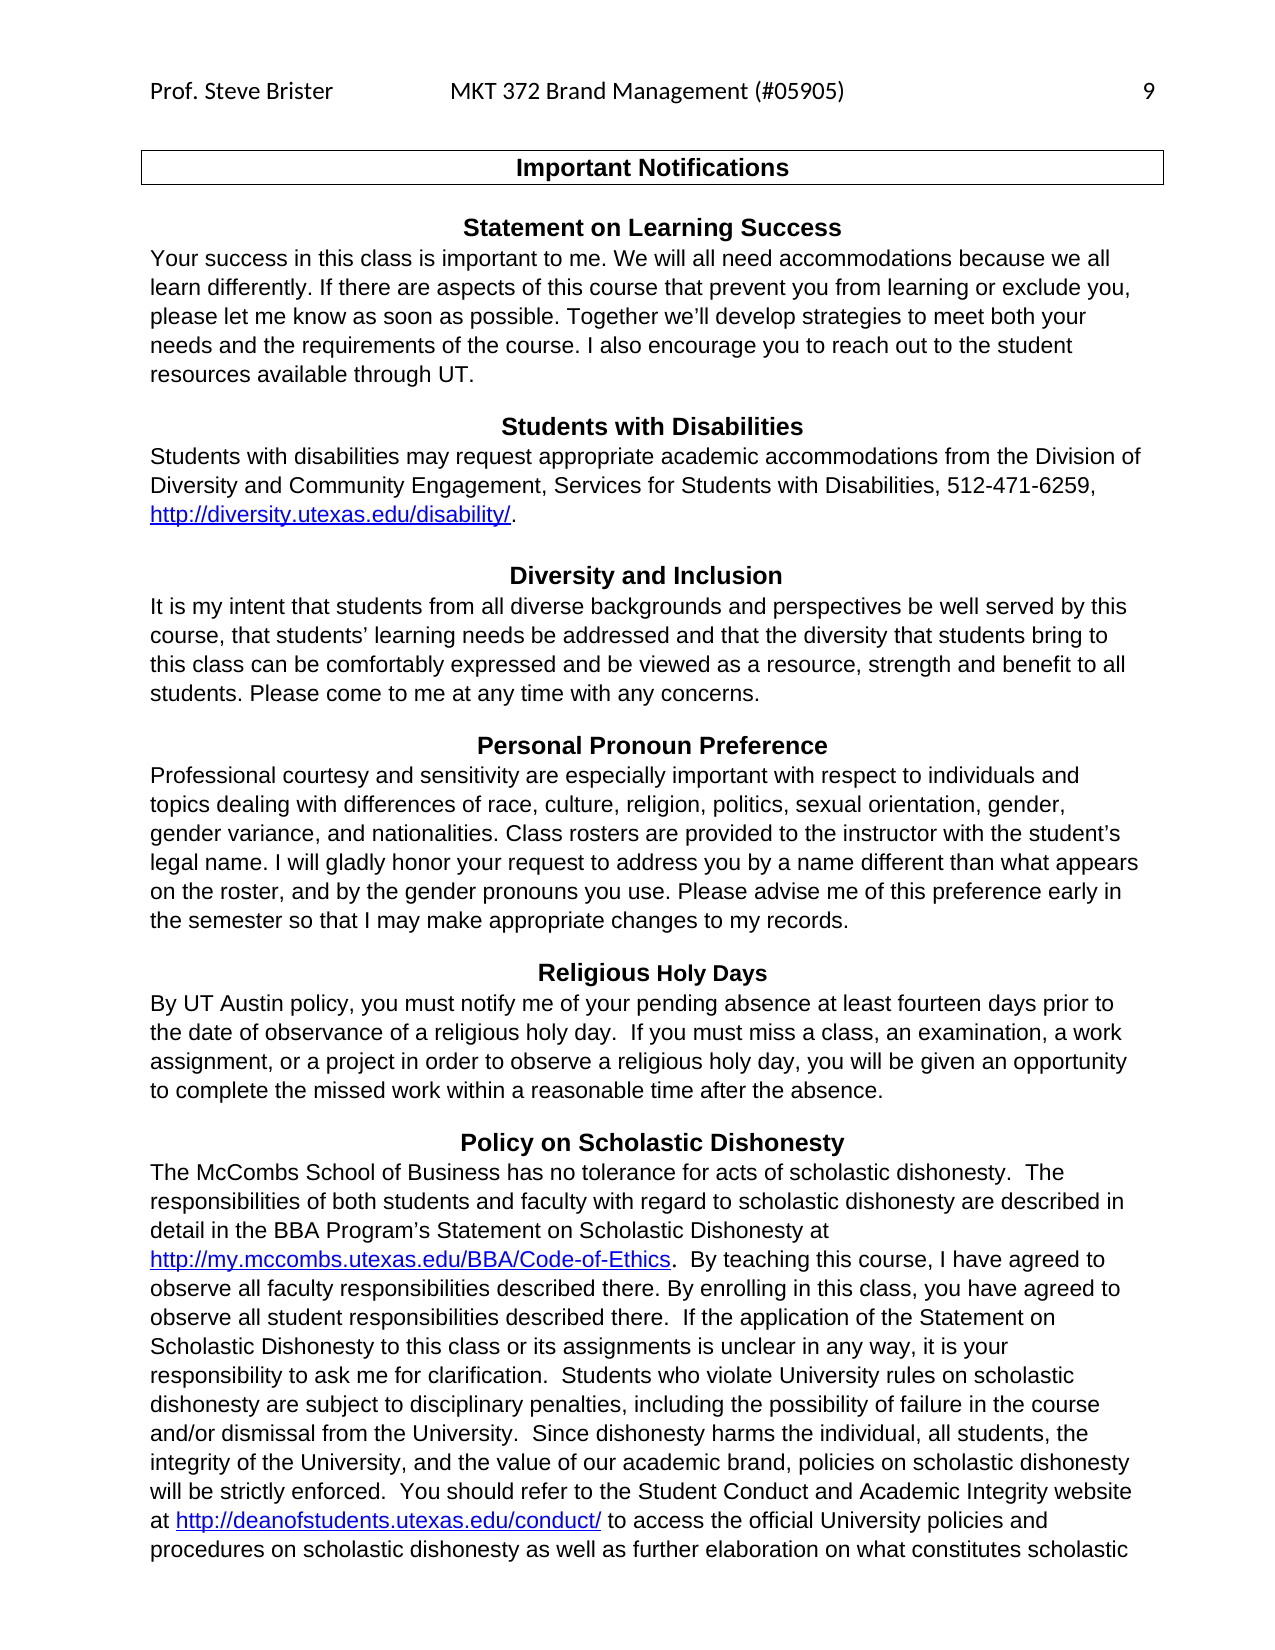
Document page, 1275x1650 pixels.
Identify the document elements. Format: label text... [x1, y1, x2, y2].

text Your success in this class is important to me. We will all need accommodations because we all learn differently. If there are aspects of this course that prevent you from learning or exclude you, please let me know as soon as possible. Together we’ll develop strategies to meet both your needs and the requirements of the course. I also encourage you to reach out to the student resources available through UT. [150, 242, 1142, 387]
text Students with Disabilities [150, 412, 1155, 441]
text By UT Austin policy, you must notify me of your pending absence at least fourteen days prior to the date of observance of a religious holy day. If you must miss a class, an examination, a work assignment, or a project in order to observe a religious holy day, you will be given an opportunity to complete the missed work within a reasonable time after the absence. [150, 987, 1142, 1103]
text Professional courtesy and sensitivity are especially important with respect to individuals and topics dealing with differences of race, culture, religion, politics, sexual orientation, gender, gender variance, and nationalities. Class rosters are provided to the instructor with the student’s legal name. I will gladly honor your request to address you by a name different than what appears on the roster, and by the gender pronouns you use. Please advise me of this preference early in the semester so that I may make appropriate changes to my records. [150, 760, 1142, 933]
text It is my intent that students from all diverse backgrounds and perspectives be well served by this course, that students’ learning needs be addressed and that the diversity that students bring to this class can be comfortably expressed and be viewed as a resource, strength and benefit to all students. Please come to me at any time with any concerns. [150, 590, 1142, 706]
text Personal Pronoun Preference [150, 731, 1155, 760]
text Important Notifications [142, 151, 1163, 184]
text Statement on Learning Success [150, 213, 1155, 242]
text Students with disabilities may request appropriate academic accommodations from the Division of Diversity and Community Engagement, Services for Students with Disabilities, 512-471-6259, http://diversity.utexas.edu/disability/. [150, 441, 1155, 527]
text Religious Holy Days [150, 958, 1155, 987]
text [150, 1157, 1142, 1562]
text Diversity and Inclusion [150, 561, 1142, 590]
text Policy on Scholastic Dishonesty [150, 1128, 1155, 1157]
